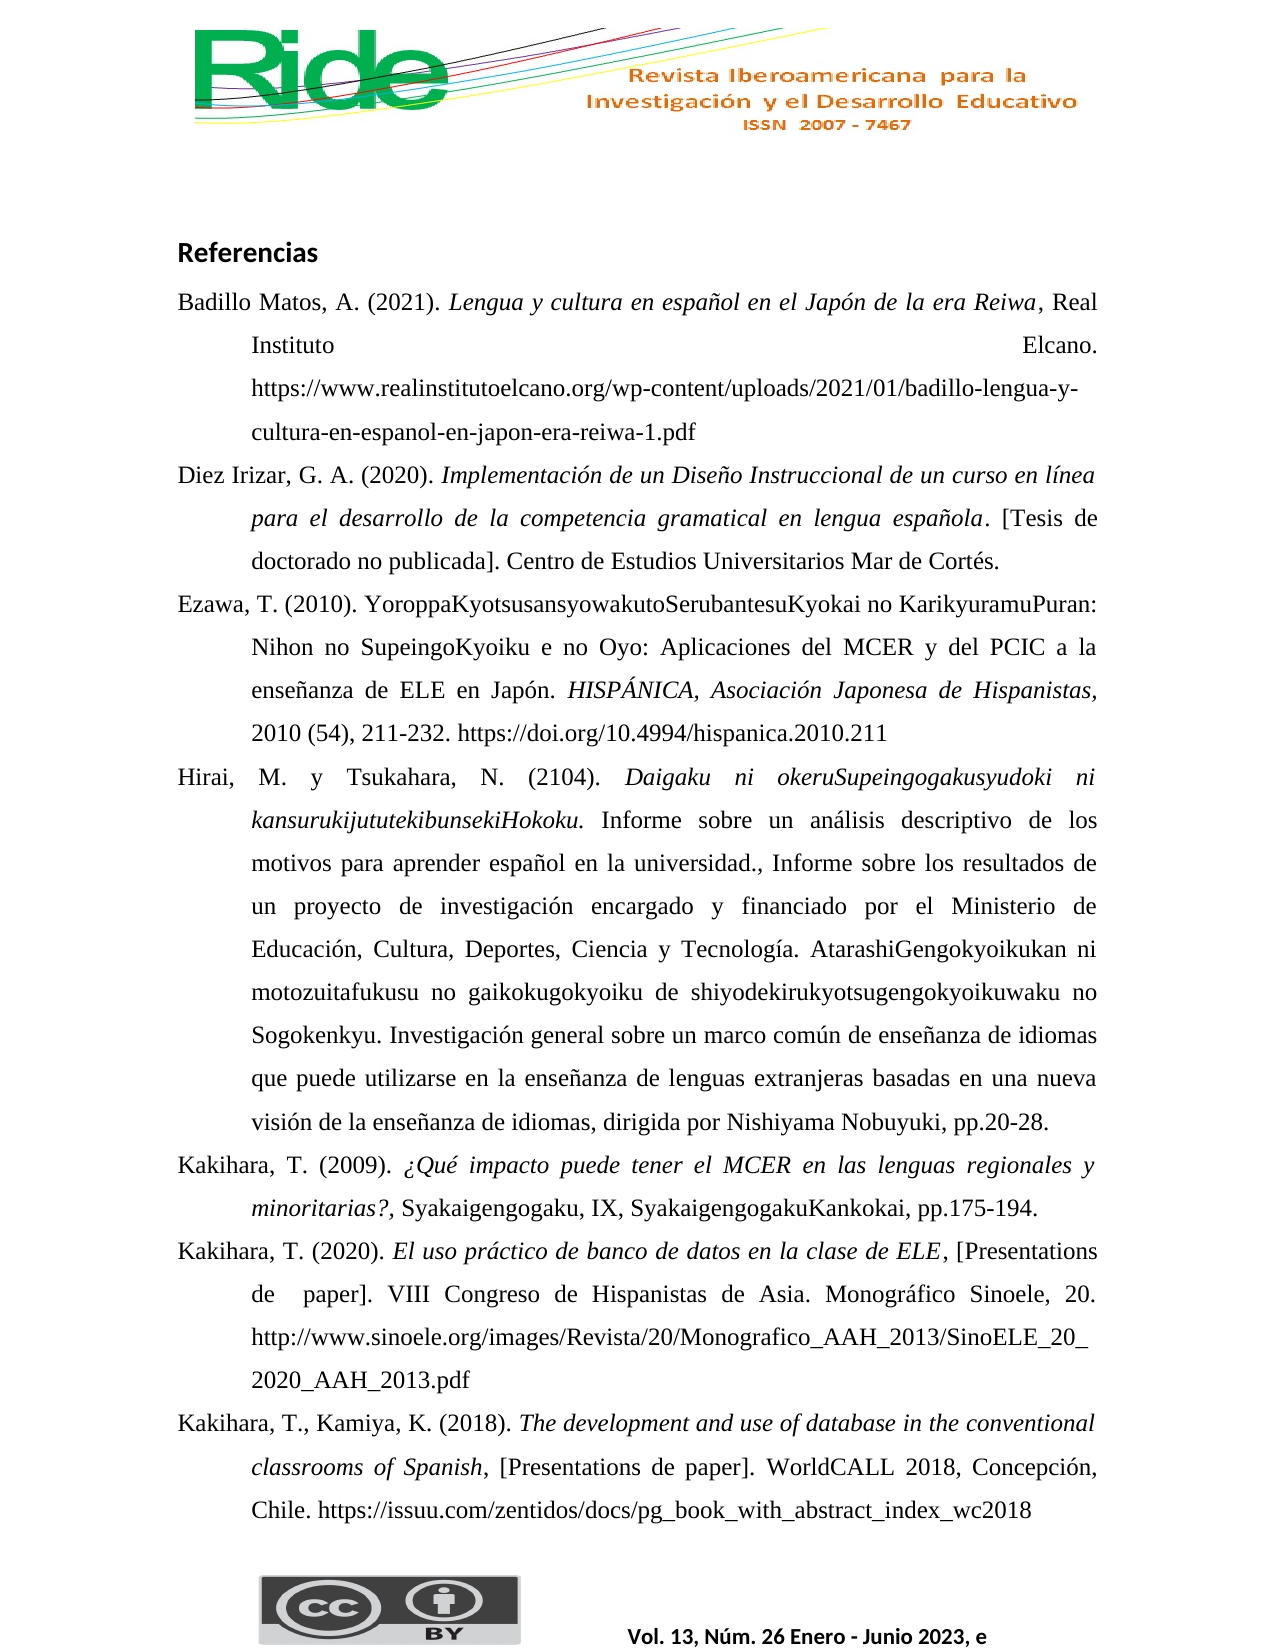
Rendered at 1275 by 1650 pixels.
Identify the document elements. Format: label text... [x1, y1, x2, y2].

text Diez Irizar, G. A. (2020). Implementación de un Diseño Instruccional de un curso en línea para el desarrollo de la competencia gramatical en lengua española. [Tesis de doctorado no publicada]. Centro de Estudios Universitarios Mar de Cortés. [177, 460, 1098, 575]
picture [258, 1575, 521, 1645]
text Kakihara, T. (2009). ¿Qué impacto puede tener el MCER en las lenguas regionales y minoritarias?, Syakaigengogaku, IX, SyakaigengogakuKankokai, pp.175-194. [177, 1150, 1098, 1222]
text Badillo Matos, A. (2021). Lengua y cultura en español en el Japón de la era Reiwa, Real Instituto Elcano. https://www.realinstitutoelcano.org/wp-content/uploads/2021/01/badillo-lengua-y-cultura-en-espanol-en-japon-era-reiwa-1.pdf [177, 287, 1098, 445]
text Referencias [177, 234, 1098, 269]
text Kakihara, T. (2020). El uso práctico de banco de datos en la clase de ELE, [Presentations de paper]. VIII Congreso de Hispanistas de Asia. Monográfico Sinoele, 20. http://www.sinoele.org/images/Revista/20/Monografico_AAH_2013/SinoELE_20_2020_AAH_2013.pdf [177, 1236, 1098, 1394]
text Ezawa, T. (2010). YoroppaKyotsusansyowakutoSerubantesuKyokai no KarikyuramuPuran: Nihon no SupeingoKyoiku e no Oyo: Aplicaciones del MCER y del PCIC a la enseñanza de ELE en Japón. HISPÁNICA, Asociación Japonesa de Hispanistas, 2010 (54), 211-232. https://doi.org/10.4994/hispanica.2010.211 [177, 589, 1098, 747]
picture [194, 28, 1081, 133]
text Kakihara, T., Kamiya, K. (2018). The development and use of database in the conventional classrooms of Spanish, [Presentations de paper]. WorldCALL 2018, Concepción, Chile. https://issuu.com/zentidos/docs/pg_book_with_abstract_index_wc2018 [177, 1408, 1098, 1523]
text Hirai, M. y Tsukahara, N. (2104). Daigaku ni okeruSupeingogakusyudoki ni kansurukijututekibunsekiHokoku. Informe sobre un análisis descriptivo de los motivos para aprender español en la universidad., Informe sobre los resultados de un proyecto de investigación encargado y financiado por el Ministerio de Educación, Cultura, Deportes, Ciencia y Tecnología. AtarashiGengokyoikukan ni motozuitafukusu no gaikokugokyoiku de shiyodekirukyotsugengokyoikuwaku no Sogokenkyu. Investigación general sobre un marco común de enseñanza de idiomas que puede utilizarse en la enseñanza de lenguas extranjeras basadas en una nueva visión de la enseñanza de idiomas, dirigida por Nishiyama Nobuyuki, pp.20-28. [177, 762, 1098, 1135]
